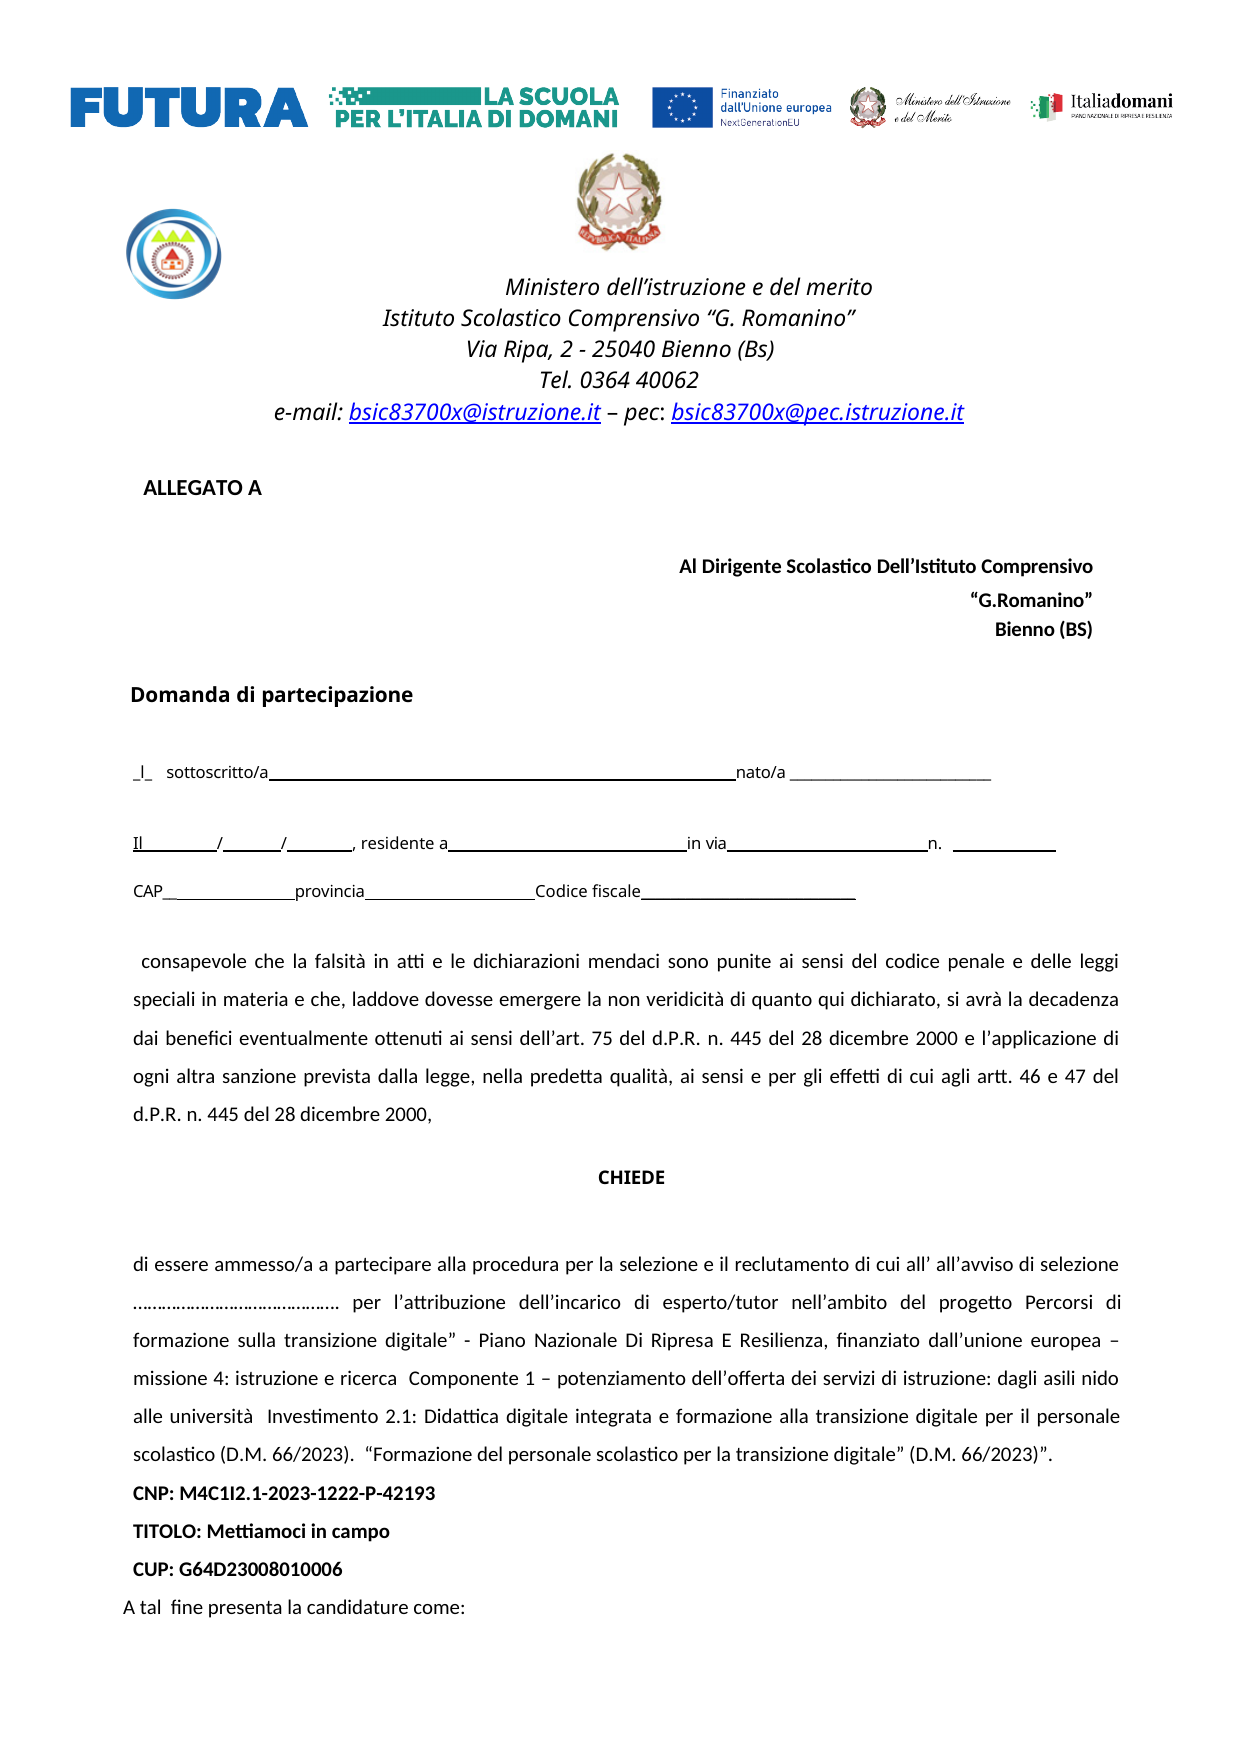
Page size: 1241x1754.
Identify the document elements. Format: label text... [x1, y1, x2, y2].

subtitle ALLEGATO A [143, 473, 1121, 501]
text _l_ sottoscritto/a nato/a ____________________________ [133, 760, 1122, 783]
text Bienno (BS) [118, 620, 1093, 640]
text CNP: M4C1I2.1-2023-1222-P-42193 [133, 1480, 1122, 1505]
text CUP: G64D23008010006 [133, 1556, 1122, 1581]
text Via Ripa, 2 - 25040 Bienno (Bs) [118, 333, 1122, 364]
text Ministero dell’istruzione e del merito [118, 270, 1122, 302]
text Al Dirigente Scolastico Dell’Istituto Comprensivo “G.Romanino” [474, 553, 1093, 612]
text Tel. 0364 40062 [118, 364, 1122, 395]
text Istituto Scolastico Comprensivo “G. Romanino” [118, 302, 1122, 333]
subtitle Domanda di partecipazione [130, 680, 1122, 708]
text e-mail: bsic83700x@istruzione.it – pec: bsic83700x@pec.istruzione.it [118, 395, 1122, 427]
text CAP__ provincia Codice fiscale_____________________________ [133, 879, 1122, 902]
text CHIEDE [143, 1164, 1120, 1190]
text consapevole che la falsità in atti e le dichiarazioni mendaci sono punite ai sensi del codice penale e delle leggi speciali in materia e che, laddove dovesse emergere la non veridicità di quanto qui dichiarato, si avrà la decadenza dai benefici eventualmente ottenuti ai sensi dell’art. 75 del d.P.R. n. 445 del 28 dicembre 2000 e l’applicazione di ogni altra sanzione prevista dalla legge, nella predetta qualità, ai sensi e per gli effetti di cui agli artt. 46 e 47 del d.P.R. n. 445 del 28 dicembre 2000, [133, 948, 1122, 1126]
text TITOLO: Mettiamoci in campo [133, 1518, 1122, 1543]
text di essere ammesso/a a partecipare alla procedura per la selezione e il reclutamento di cui all’ all’avviso di selezione ……………………………………. per l’attribuzione dell’incarico di esperto/tutor nell’ambito del progetto Percorsi di formazione sulla transizione digitale” - Piano Nazionale Di Ripresa E Resilienza, finanziato dall’unione europea – missione 4: istruzione e ricerca Componente 1 – potenziamento dell’offerta dei servizi di istruzione: dagli asili nido alle università Investimento 2.1: Didattica digitale integrata e formazione alla transizione digitale per il personale scolastico (D.M. 66/2023). “Formazione del personale scolastico per la transizione digitale” (D.M. 66/2023)”. [133, 1251, 1122, 1467]
picture [68, 84, 1175, 131]
picture [118, 207, 225, 270]
text A tal fine presenta la candidature come: [123, 1594, 1121, 1619]
text Il / / , residente a ___in via n. [133, 831, 1122, 854]
